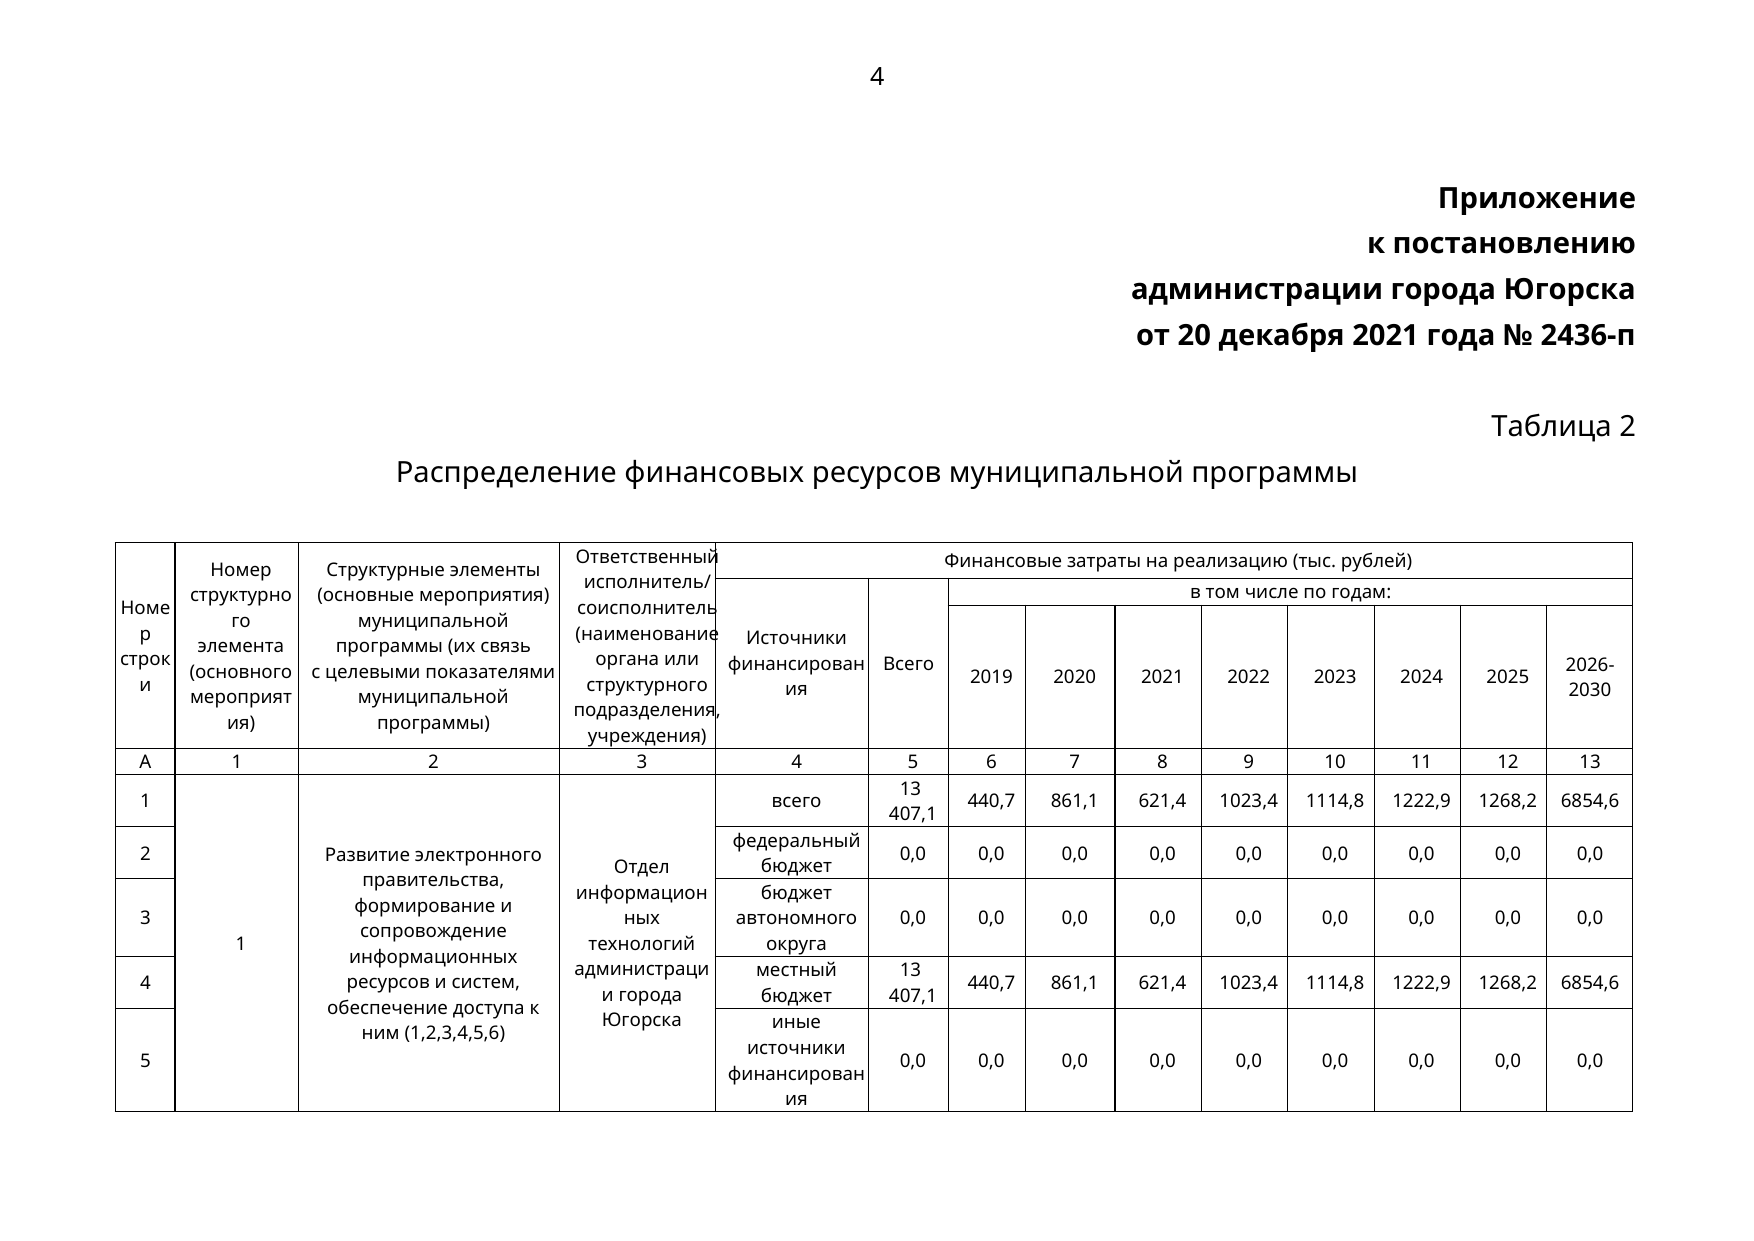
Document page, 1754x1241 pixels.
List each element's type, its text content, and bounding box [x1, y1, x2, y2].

table_cell 0,0 [1202, 827, 1287, 878]
table_cell 7 [1026, 749, 1114, 774]
table_header Номер структурного элемента (основного мероприятия) [176, 543, 298, 747]
text Таблица 2 [118, 405, 1636, 445]
table_cell 2019 [949, 606, 1025, 747]
table_cell 11 [1375, 749, 1460, 774]
table_cell 440,7 [949, 957, 1025, 1008]
table_cell 4 [116, 957, 174, 1008]
table_cell 13 407,1 [869, 775, 948, 826]
table_cell 2025 [1461, 606, 1546, 747]
table_cell 1 [176, 775, 298, 1111]
table_cell 6854,6 [1547, 957, 1632, 1008]
text администрации города Югорска [118, 268, 1636, 308]
table_cell 0,0 [1547, 1009, 1632, 1111]
table_cell 621,4 [1116, 957, 1201, 1008]
text Приложение [118, 177, 1636, 217]
table_cell 5 [869, 749, 948, 774]
table_cell 2 [116, 827, 174, 878]
table_cell иные источники финансирования [716, 1009, 868, 1111]
table_cell 621,4 [1116, 775, 1201, 826]
table_cell 0,0 [1547, 879, 1632, 956]
table_cell 440,7 [949, 775, 1025, 826]
table_cell 1023,4 [1202, 957, 1287, 1008]
table_cell 13 [1547, 749, 1632, 774]
table_cell 0,0 [1026, 879, 1114, 956]
table_cell 0,0 [869, 1009, 948, 1111]
table_cell 2026-2030 [1547, 606, 1632, 747]
table_cell 0,0 [1547, 827, 1632, 878]
table_cell всего [716, 775, 868, 826]
table_cell 9 [1202, 749, 1287, 774]
table_cell 1268,2 [1461, 775, 1546, 826]
table_cell 1 [176, 749, 298, 774]
table_header Ответственный исполнитель/ соисполнитель (наименование органа или структурного подразделения, учреждения) [560, 543, 715, 747]
table_cell 861,1 [1026, 775, 1114, 826]
table_cell федеральный бюджет [716, 827, 868, 878]
table_cell 13 407,1 [869, 957, 948, 1008]
table_cell 3 [560, 749, 715, 774]
table_cell 0,0 [869, 827, 948, 878]
table_cell 1023,4 [1202, 775, 1287, 826]
table_cell А [116, 749, 174, 774]
table_cell 1222,9 [1375, 957, 1460, 1008]
table_cell 0,0 [1116, 1009, 1201, 1111]
table_cell 2020 [1026, 606, 1114, 747]
table_cell 1 [116, 775, 174, 826]
table_cell 0,0 [949, 879, 1025, 956]
table_cell 0,0 [1375, 879, 1460, 956]
table_cell 1114,8 [1288, 957, 1374, 1008]
table_cell 3 [116, 879, 174, 956]
table_cell 0,0 [1116, 879, 1201, 956]
table_cell 0,0 [1375, 1009, 1460, 1111]
table_cell 1268,2 [1461, 957, 1546, 1008]
table_cell 0,0 [1116, 827, 1201, 878]
table_cell в том числе по годам: [949, 579, 1632, 604]
table_cell 2024 [1375, 606, 1460, 747]
table_cell 0,0 [1202, 1009, 1287, 1111]
table_header Финансовые затраты на реализацию (тыс. рублей) [716, 543, 1632, 577]
table_cell Развитие электронного правительства, формирование и сопровождение информационных ресурсов и систем, обеспечение доступа к ним (1,2,3,4,5,6) [299, 775, 559, 1111]
table_cell 12 [1461, 749, 1546, 774]
table_cell Всего [869, 579, 948, 747]
table_cell Источники финансирования [716, 579, 868, 747]
table_cell 10 [1288, 749, 1374, 774]
table_cell 1222,9 [1375, 775, 1460, 826]
table_cell Отдел информационных технологий администрации города Югорска [560, 775, 715, 1111]
table_cell 0,0 [1461, 827, 1546, 878]
text от 20 декабря 2021 года № 2436-п [118, 314, 1636, 354]
table_cell 0,0 [1288, 1009, 1374, 1111]
table_cell 2 [299, 749, 559, 774]
table_cell 6854,6 [1547, 775, 1632, 826]
table_cell 4 [716, 749, 868, 774]
table_cell 2021 [1116, 606, 1201, 747]
table_cell местный бюджет [716, 957, 868, 1008]
text к постановлению [118, 223, 1636, 262]
table_cell 0,0 [1026, 827, 1114, 878]
table_cell 0,0 [1288, 879, 1374, 956]
table_cell 0,0 [949, 827, 1025, 878]
table_cell 0,0 [869, 879, 948, 956]
table_cell 0,0 [1461, 1009, 1546, 1111]
table_cell 0,0 [1288, 827, 1374, 878]
table_header Структурные элементы (основные мероприятия) муниципальной программы (их связь с целевыми показателями муниципальной программы) [299, 543, 559, 747]
table_cell 2022 [1202, 606, 1287, 747]
table_cell бюджет автономного округа [716, 879, 868, 956]
table_cell 1114,8 [1288, 775, 1374, 826]
table_cell 2023 [1288, 606, 1374, 747]
table_cell 0,0 [1461, 879, 1546, 956]
table_cell 861,1 [1026, 957, 1114, 1008]
table_cell 0,0 [949, 1009, 1025, 1111]
table_cell 8 [1116, 749, 1201, 774]
table_cell 0,0 [1375, 827, 1460, 878]
table_header Номер строки [116, 543, 174, 747]
table_cell 6 [949, 749, 1025, 774]
table_cell 0,0 [1026, 1009, 1114, 1111]
table_cell 5 [116, 1009, 174, 1111]
table_cell 0,0 [1202, 879, 1287, 956]
text Распределение финансовых ресурсов муниципальной программы [118, 451, 1636, 491]
